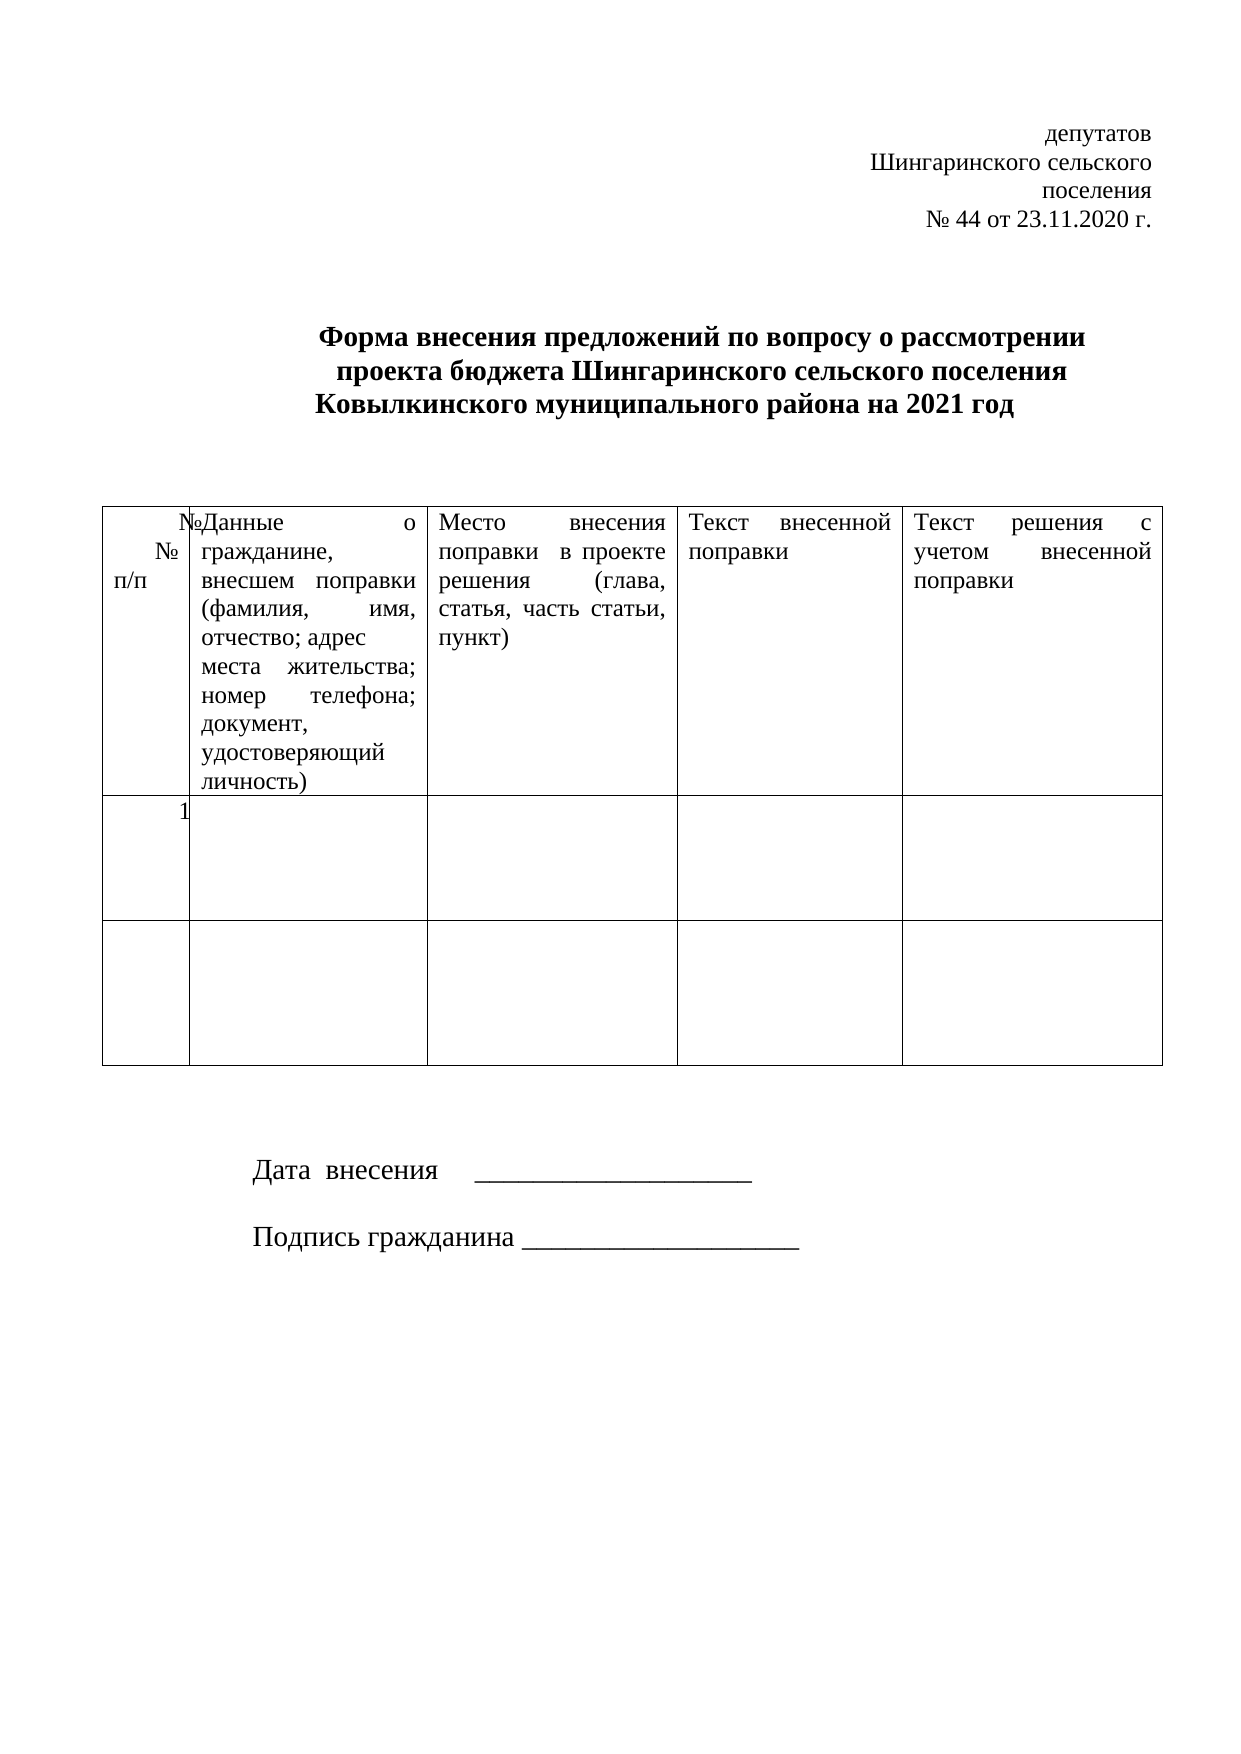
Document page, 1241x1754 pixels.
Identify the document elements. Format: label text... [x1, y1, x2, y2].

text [177, 118, 1152, 147]
text № 44 от 23.11.2020 г. [738, 204, 1152, 233]
table_cell 1 [103, 796, 189, 920]
table_cell [190, 921, 427, 1065]
text Дата внесения ___________________ [177, 1152, 1152, 1186]
table_cell [190, 796, 427, 920]
table_cell [678, 921, 902, 1065]
table_header № № п/п [103, 507, 189, 795]
table_cell [428, 921, 677, 1065]
table_cell [428, 796, 677, 920]
text Подпись гражданина ___________________ [177, 1219, 1152, 1253]
table_cell [678, 796, 902, 920]
table_header Текст решения с учетом внесенной поправки [903, 507, 1162, 795]
table_cell [103, 921, 189, 1065]
text Форма внесения предложений по вопросу о рассмотрении [177, 319, 1152, 353]
table_header Текст внесенной поправки [678, 507, 902, 795]
text Шингаринского сельского поселения [738, 147, 1152, 204]
table_header Место внесения поправки в проекте решения (глава, статья, часть статьи, пункт) [428, 507, 677, 795]
table_cell [903, 921, 1162, 1065]
table_cell [903, 796, 1162, 920]
text проекта бюджета Шингаринского сельского поселения Ковылкинского муниципального района на 2021 год [177, 353, 1152, 420]
table_header Данные о гражданине, внесшем поправки (фамилия, имя, отчество; адрес места жительства; номер телефона; документ, удостоверяющий личность) [190, 507, 427, 795]
